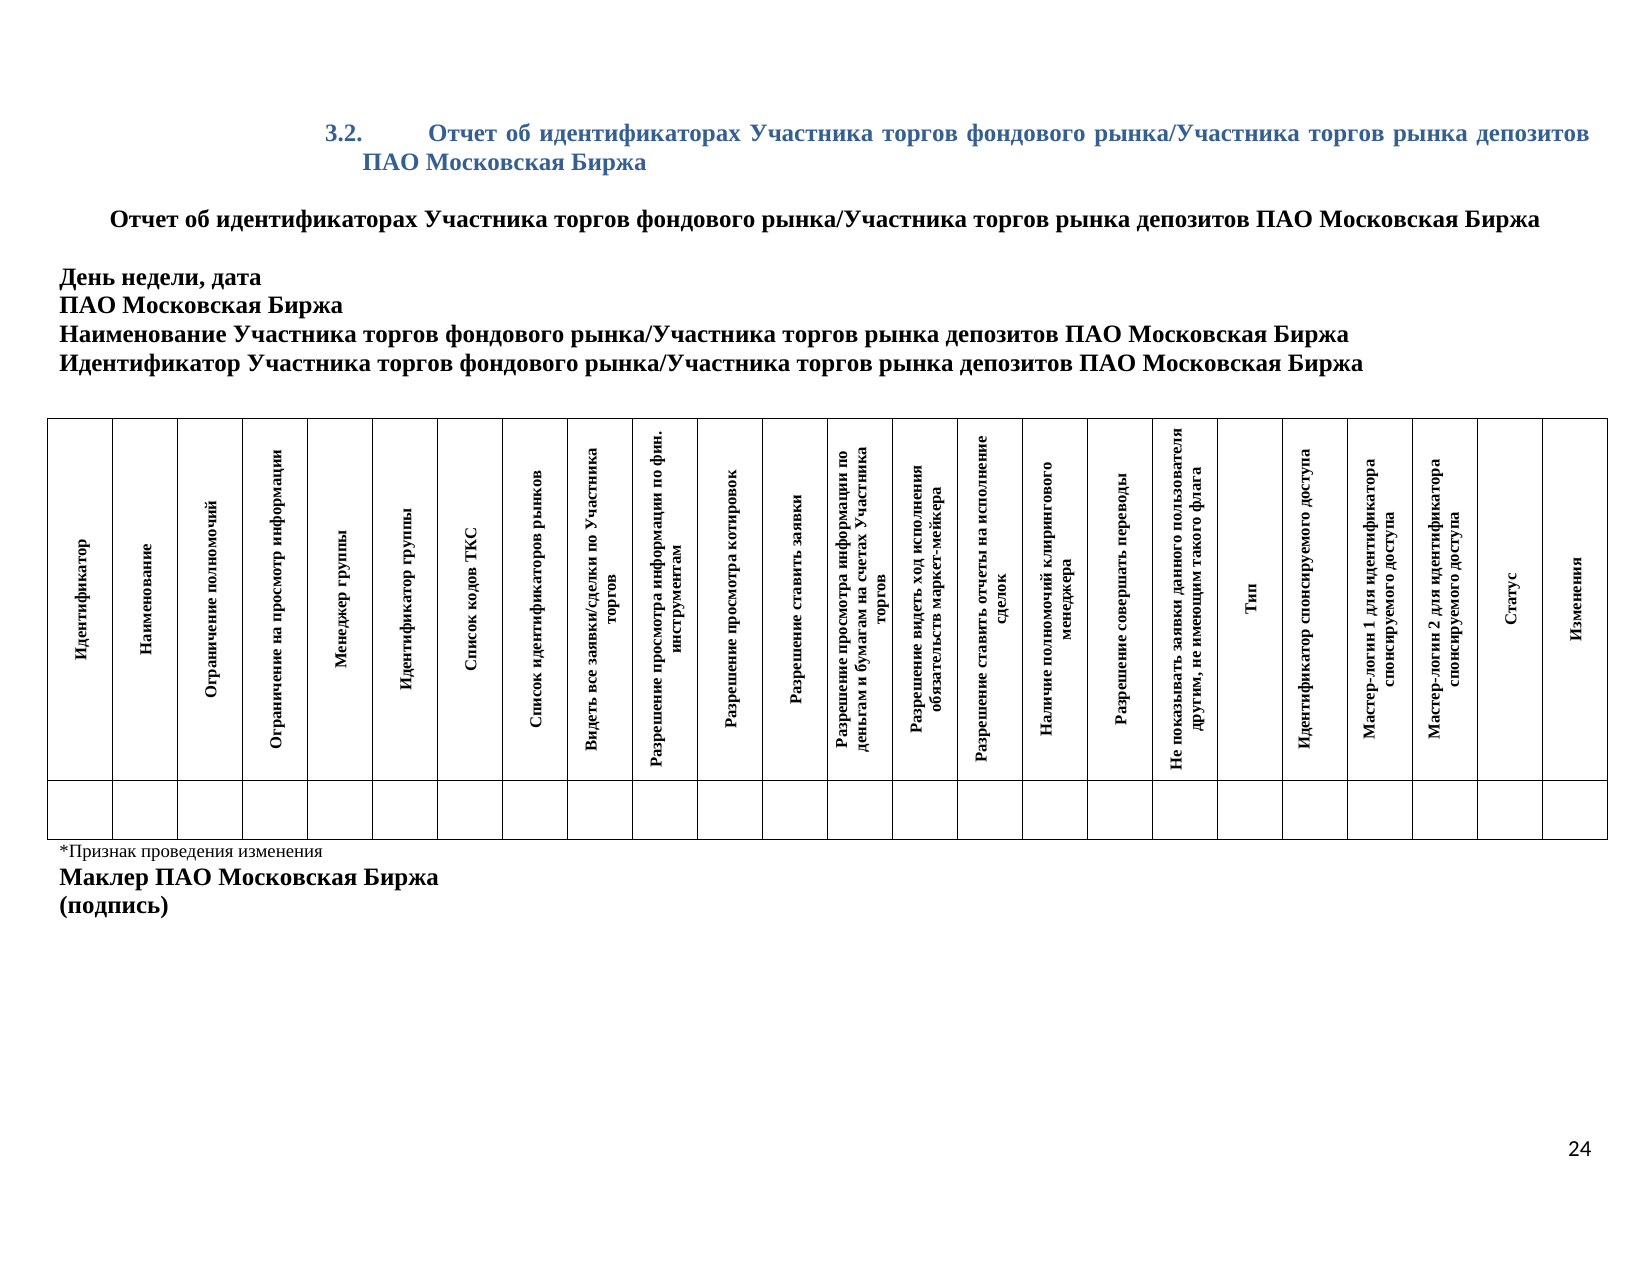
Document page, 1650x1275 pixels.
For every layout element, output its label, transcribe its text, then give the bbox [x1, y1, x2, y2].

table_cell [698, 781, 762, 839]
table_cell [243, 781, 307, 839]
table_cell [568, 781, 632, 839]
table_cell [113, 781, 177, 839]
table_cell [763, 781, 827, 839]
table_cell [48, 781, 112, 839]
table_cell [1413, 781, 1477, 839]
table_cell [1023, 781, 1087, 839]
table_header Разрешение ставить отчеты на исполнение сделок [958, 419, 1022, 780]
table_header Наличие полномочий клирингового менеджера [1023, 419, 1087, 780]
table_header Разрешение просмотра котировок [698, 419, 762, 780]
table_header Мастер-логин 2 для идентификатора спонсируемого доступа [1413, 419, 1477, 780]
text Отчет об идентификаторах Участника торгов фондового рынка/Участника торгов рынка депозитов ПАО Московская Биржа [59, 204, 1591, 233]
table_cell [1543, 781, 1607, 839]
table_header Список кодов ТКС [438, 419, 502, 780]
table_cell [503, 781, 567, 839]
table_header Тип [1218, 419, 1282, 780]
table_header Мастер-логин 1 для идентификатора спонсируемого доступа [1348, 419, 1412, 780]
table_cell [1478, 781, 1542, 839]
table_header Разрешение просмотра информации по деньгам и бумагам на счетах Участника торгов [828, 419, 892, 780]
table_header Разрешение ставить заявки [763, 419, 827, 780]
table_header Статус [1478, 419, 1542, 780]
table_cell [1088, 781, 1152, 839]
table_cell [178, 781, 242, 839]
table_header Наименование [113, 419, 177, 780]
table_header Разрешение видеть ход исполнения обязательств маркет-мейкера [893, 419, 957, 780]
table_cell [1153, 781, 1217, 839]
text *Признак проведения изменения [59, 840, 1591, 862]
table_cell [1283, 781, 1347, 839]
text День недели, дата [59, 262, 1591, 291]
text Наименование Участника торгов фондового рынка/Участника торгов рынка депозитов ПАО Московская Биржа [59, 319, 1591, 348]
table_header Разрешение совершать переводы [1088, 419, 1152, 780]
table_header Видеть все заявки/сделки по Участника торгов [568, 419, 632, 780]
table_cell [1218, 781, 1282, 839]
table_cell [633, 781, 697, 839]
table_header Идентификатор [48, 419, 112, 780]
table_cell [373, 781, 437, 839]
table_cell [438, 781, 502, 839]
text ПАО Московская Биржа [59, 291, 1591, 319]
text (подпись) [59, 891, 1591, 919]
text Маклер ПАО Московская Биржа [59, 862, 1591, 891]
table_header Ограничение на просмотр информации [243, 419, 307, 780]
table_cell [893, 781, 957, 839]
table_header Список идентификаторов рынков [503, 419, 567, 780]
table_header Идентификатор спонсируемого доступа [1283, 419, 1347, 780]
table_header Менеджер группы [308, 419, 372, 780]
table_cell [958, 781, 1022, 839]
table_cell [828, 781, 892, 839]
table_header Не показывать заявки данного пользователя другим, не имеющим такого флага [1153, 419, 1217, 780]
table_cell [308, 781, 372, 839]
table_header Разрешение просмотра информации по фин. инструментам [633, 419, 697, 780]
table_header Идентификатор группы [373, 419, 437, 780]
table_header Изменения [1543, 419, 1607, 780]
table_cell [1348, 781, 1412, 839]
text Идентификатор Участника торгов фондового рынка/Участника торгов рынка депозитов ПАО Московская Биржа [59, 348, 1591, 377]
table_header Ограничение полномочий [178, 419, 242, 780]
subtitle Отчет об идентификаторах Участника торгов фондового рынка/Участника торгов рынка депозитов ПАО Московская Биржа [325, 118, 1591, 176]
